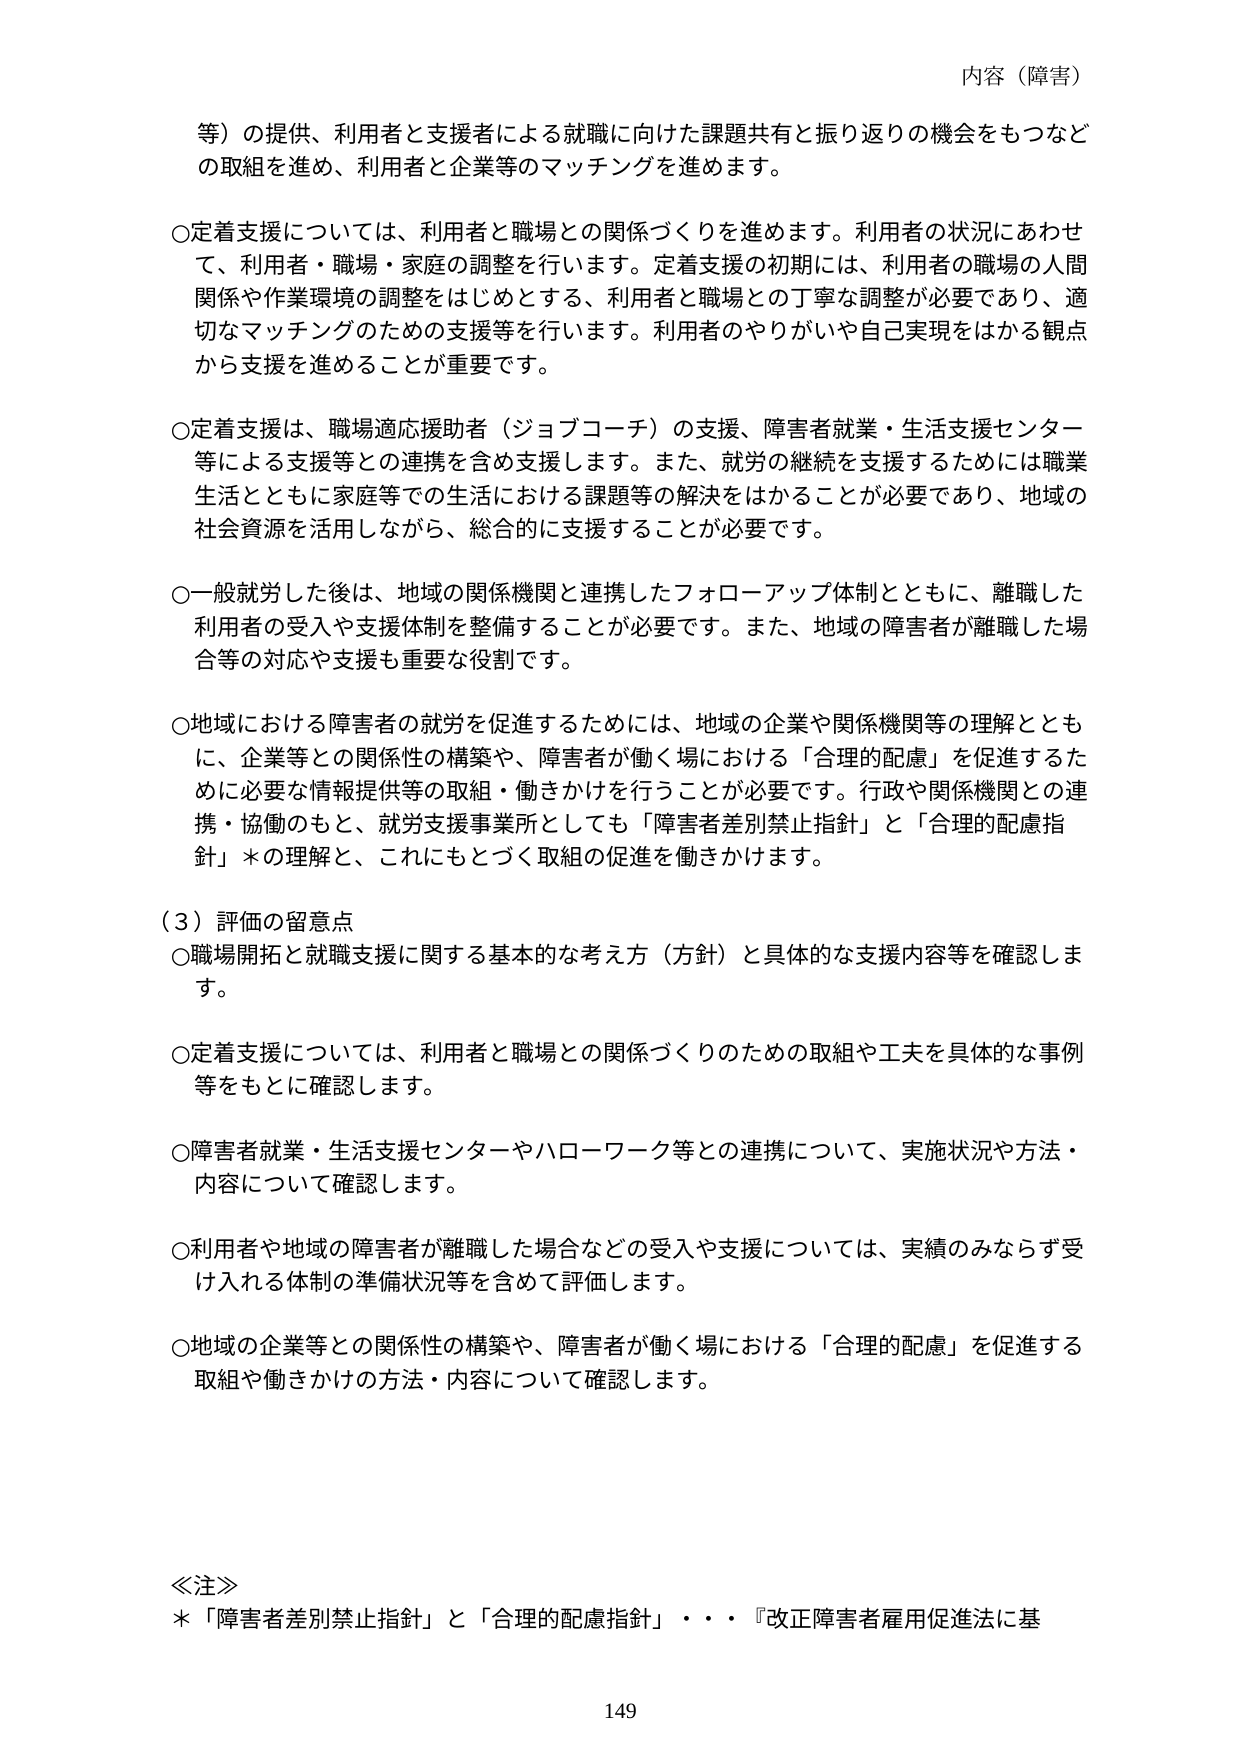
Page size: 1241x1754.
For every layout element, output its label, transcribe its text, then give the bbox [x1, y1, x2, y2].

text ○障害者就業・生活支援センターやハローワーク等との連携について、実施状況や方法・内容について確認します。 [171, 1133, 1092, 1199]
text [173, 116, 1092, 182]
text ○定着支援は、職場適応援助者（ジョブコーチ）の支援、障害者就業・生活支援センター等による支援等との連携を含め支援します。また、就労の継続を支援するためには職業生活とともに家庭等での生活における課題等の解決をはかることが必要であり、地域の社会資源を活用しながら、総合的に支援することが必要です。 [171, 411, 1092, 544]
text ○地域の企業等との関係性の構築や、障害者が働く場における「合理的配慮」を促進する取組や働きかけの方法・内容について確認します。 [171, 1328, 1092, 1395]
text ○定着支援については、利用者と職場との関係づくりのための取組や工夫を具体的な事例等をもとに確認します。 [171, 1035, 1092, 1101]
text ○地域における障害者の就労を促進するためには、地域の企業や関係機関等の理解とともに、企業等との関係性の構築や、障害者が働く場における「合理的配慮」を促進するために必要な情報提供等の取組・働きかけを行うことが必要です。行政や関係機関との連携・協働のもと、就労支援事業所としても「障害者差別禁止指針」と「合理的配慮指針」＊の理解と、これにもとづく取組の促進を働きかけます。 [171, 706, 1092, 872]
text ○定着支援については、利用者と職場との関係づくりを進めます。利用者の状況にあわせて、利用者・職場・家庭の調整を行います。定着支援の初期には、利用者の職場の人間関係や作業環境の調整をはじめとする、利用者と職場との丁寧な調整が必要であり、適切なマッチングのための支援等を行います。利用者のやりがいや自己実現をはかる観点から支援を進めることが重要です。 [171, 213, 1092, 380]
text ＊「障害者差別禁止指針」と「合理的配慮指針」・・・『改正障害者雇用促進法に基 [148, 1601, 1092, 1634]
text ≪注≫ [148, 1568, 1092, 1601]
text ○職場開拓と就職支援に関する基本的な考え方（方針）と具体的な支援内容等を確認します。 [171, 937, 1092, 1003]
text ○一般就労した後は、地域の関係機関と連携したフォローアップ体制とともに、離職した利用者の受入や支援体制を整備することが必要です。また、地域の障害者が離職した場合等の対応や支援も重要な役割です。 [171, 575, 1092, 675]
text （３）評価の留意点 [148, 904, 1092, 937]
text ○利用者や地域の障害者が離職した場合などの受入や支援については、実績のみならず受け入れる体制の準備状況等を含めて評価します。 [171, 1230, 1092, 1297]
